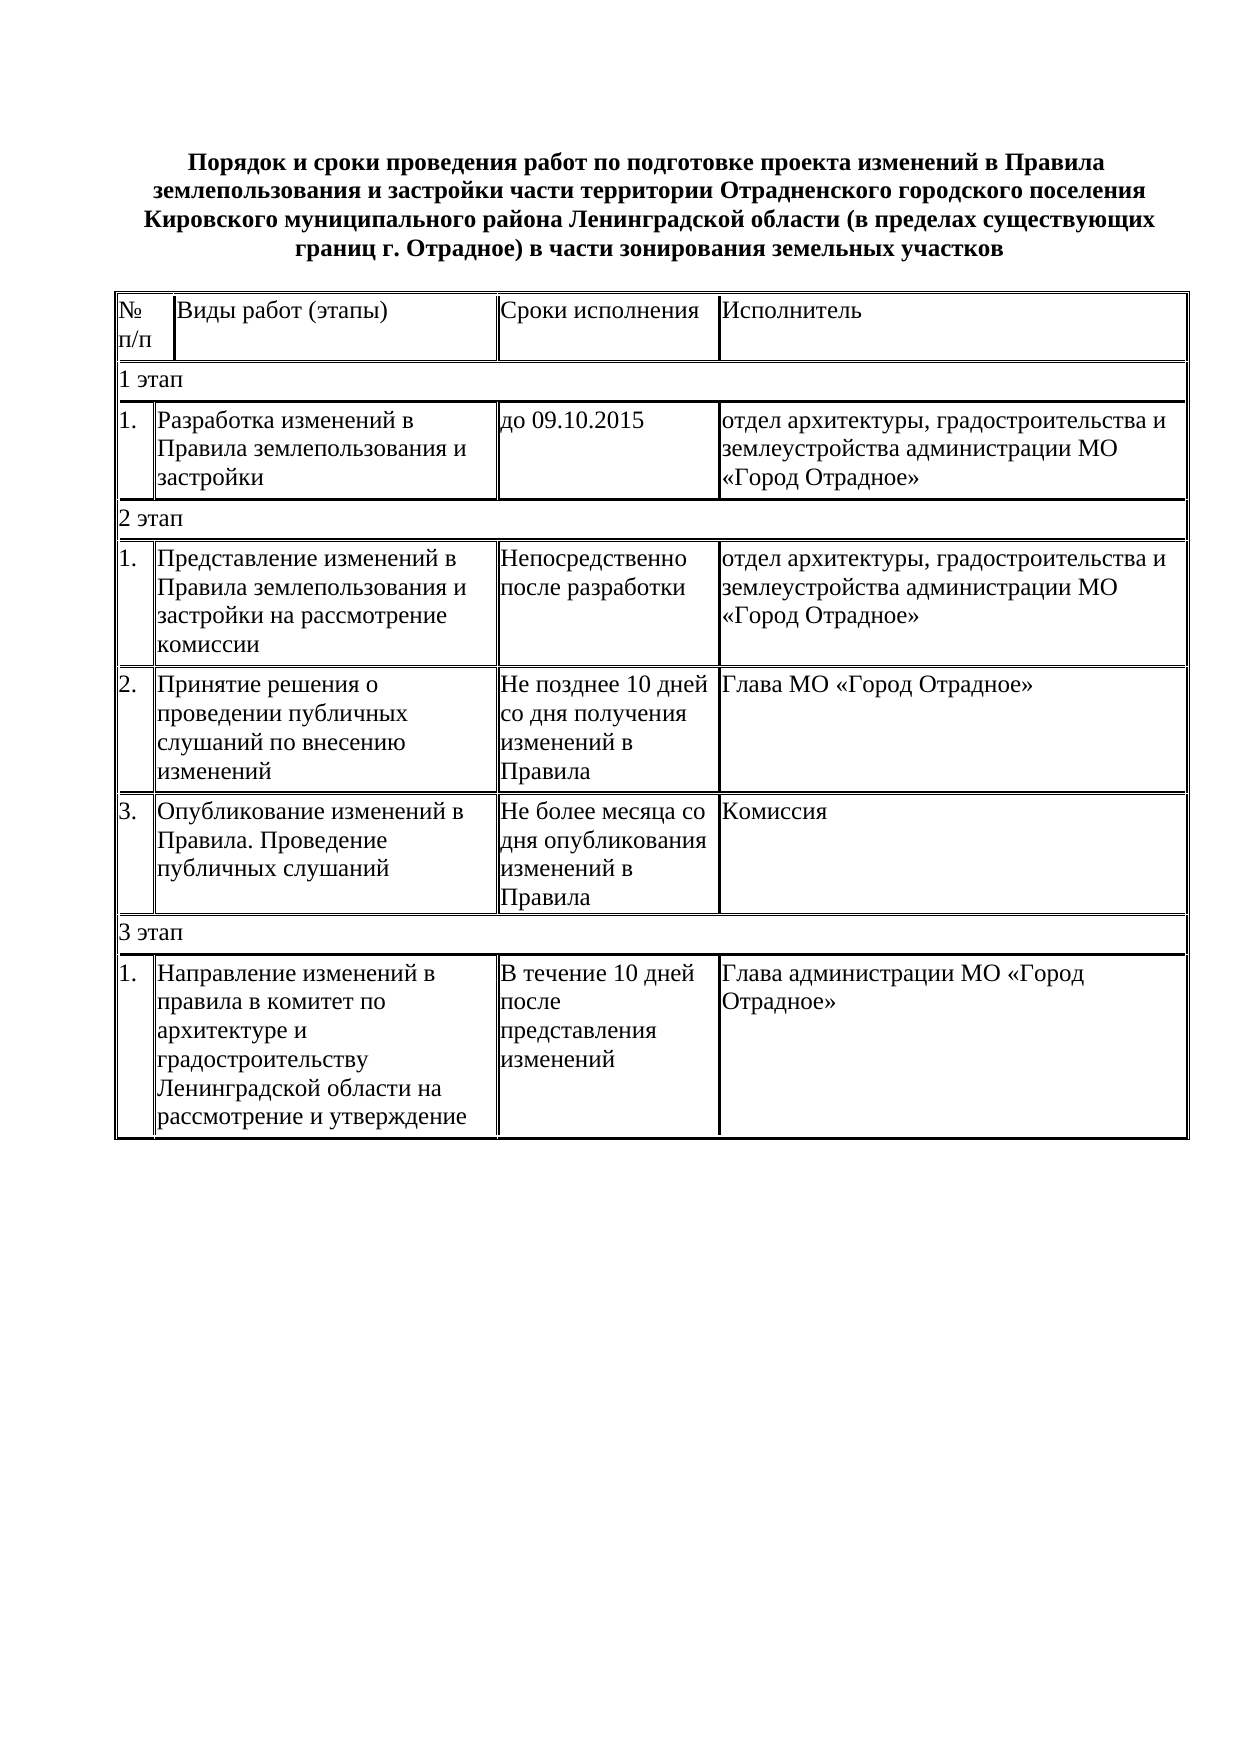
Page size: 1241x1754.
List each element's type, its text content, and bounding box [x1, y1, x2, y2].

table_cell Глава администрации МО «Город Отрадное» [719, 953, 1188, 1137]
table_cell 3. [118, 791, 153, 913]
table_cell 1. [118, 538, 153, 665]
table_cell В течение 10 дней после представления изменений [498, 956, 719, 1137]
table_cell 1. [118, 400, 153, 498]
table_cell Глава МО «Город Отрадное» [719, 665, 1188, 791]
table_cell отдел архитектуры, градостроительства и землеустройства администрации МО «Город Отрадное» [721, 538, 1187, 665]
text Порядок и сроки проведения работ по подготовке проекта изменений в Правила землепользования и застройки части территории Отрадненского городского поселения Кировского муниципального района Ленинградской области (в пределах существующих границ г. Отрадное) в части зонирования земельных участков [118, 147, 1181, 262]
table_cell отдел архитектуры, градостроительства и землеустройства администрации МО «Город Отрадное» [721, 400, 1186, 498]
table_header Сроки исполнения [498, 294, 719, 360]
table_cell 2 этап [116, 498, 1188, 538]
table_cell Непосредственно после разработки [500, 542, 718, 665]
table_cell Направление изменений в правила в комитет по архитектуре и градостроительству Ленинградской области на рассмотрение и утверждение [155, 955, 498, 1137]
table_cell 2. [116, 665, 154, 791]
table_cell 1. [116, 953, 154, 1137]
table_cell Представление изменений в Правила землепользования и застройки на рассмотрение комиссии [156, 542, 496, 665]
table_cell 1 этап [116, 360, 1188, 400]
table_cell Комиссия [721, 791, 1187, 913]
table_cell 3 этап [116, 913, 1188, 953]
table_cell Не более месяца со дня опубликования изменений в Правила [500, 795, 718, 913]
table_cell Не позднее 10 дней со дня получения изменений в Правила [500, 668, 718, 791]
table_cell Разработка изменений в Правила землепользования и застройки [156, 403, 496, 498]
table_cell Опубликование изменений в Правила. Проведение публичных слушаний [156, 795, 496, 913]
table_header № п/п [116, 292, 174, 360]
table_cell до 09.10.2015 [500, 403, 718, 498]
table_header Исполнитель [719, 294, 1186, 360]
table_header Виды работ (этапы) [174, 292, 498, 360]
table_cell Принятие решения о проведении публичных слушаний по внесению изменений [156, 668, 496, 791]
